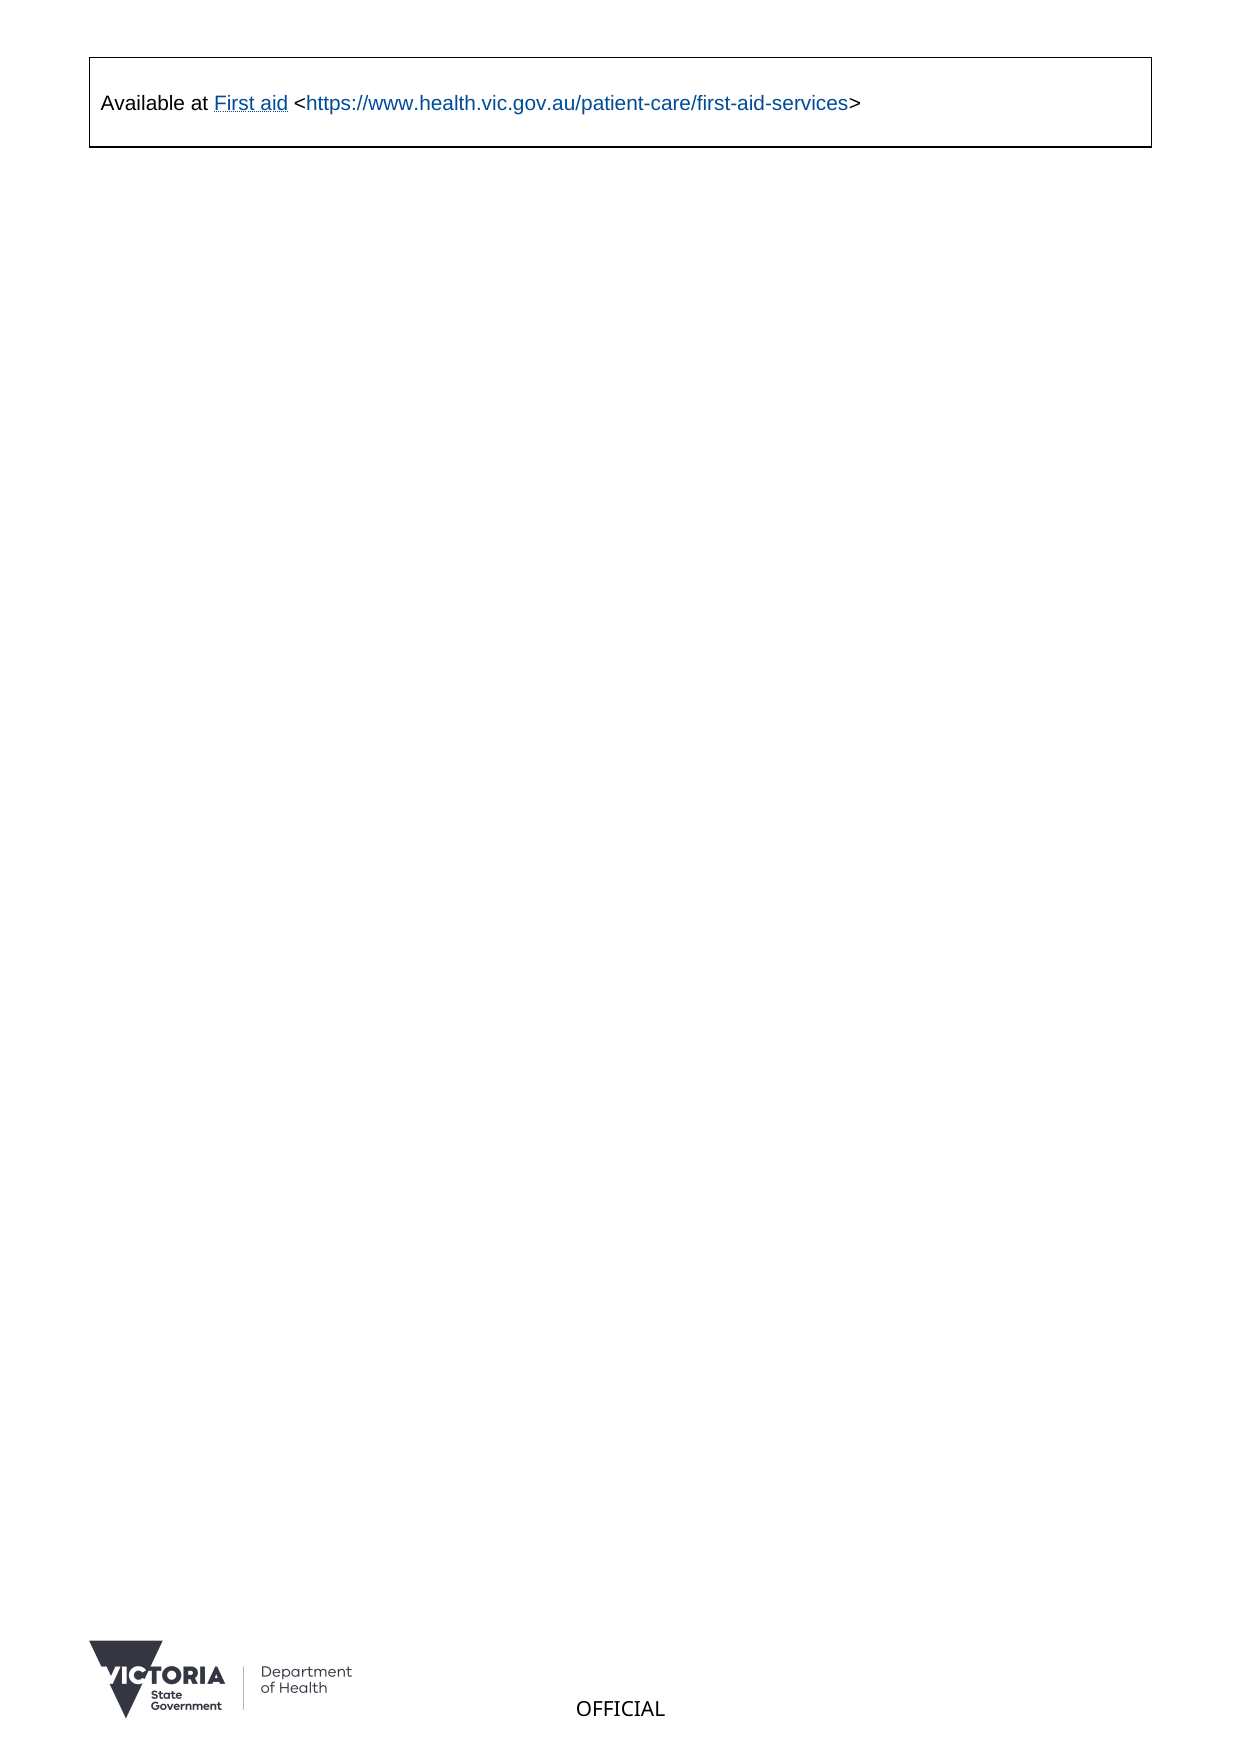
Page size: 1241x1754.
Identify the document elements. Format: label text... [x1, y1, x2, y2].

picture [0, 1595, 1241, 1754]
